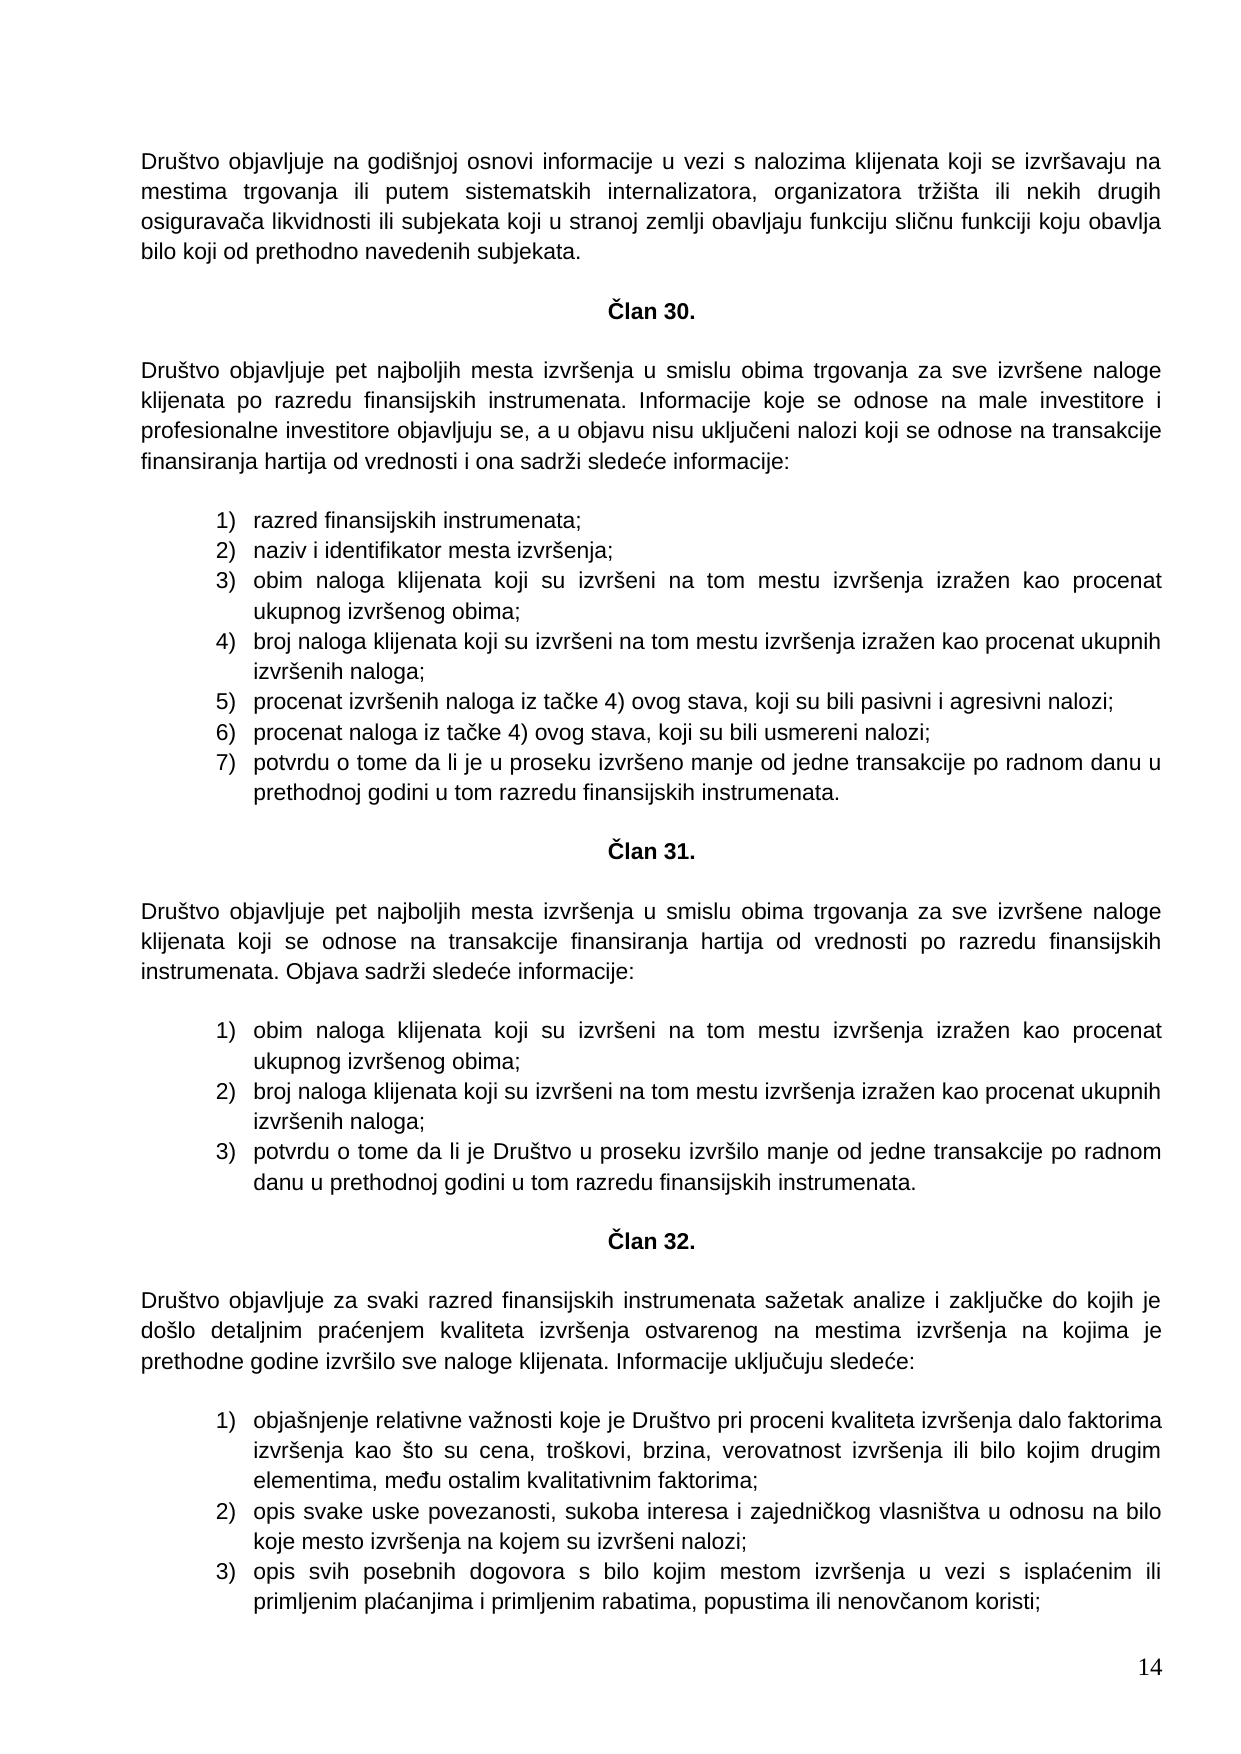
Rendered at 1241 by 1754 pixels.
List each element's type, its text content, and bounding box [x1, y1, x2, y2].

list broj naloga klijenata koji su izvršeni na tom mestu izvršenja izražen kao procenat ukupnih izvršenih naloga; [216, 628, 1162, 684]
text Član 32. [141, 1228, 1162, 1254]
text Član 30. [141, 298, 1162, 324]
list razred finansijskih instrumenata; [216, 507, 1162, 533]
text Društvo objavljuje na godišnjoj osnovi informacije u vezi s nalozima klijenata koji se izvršavaju na mestima trgovanja ili putem sistematskih internalizatora, organizatora tržišta ili nekih drugih osiguravača likvidnosti ili subjekata koji u stranoj zemlji obavljaju funkciju sličnu funkciji koju obavlja bilo koji od prethodno navedenih subjekata. [141, 148, 1162, 264]
list potvrdu o tome da li je Društvo u proseku izvršilo manje od jedne transakcije po radnom danu u prethodnoj godini u tom razredu finansijskih instrumenata. [216, 1138, 1162, 1195]
list obim naloga klijenata koji su izvršeni na tom mestu izvršenja izražen kao procenat ukupnog izvršenog obima; [216, 567, 1162, 624]
text Društvo objavljuje pet najboljih mesta izvršenja u smislu obima trgovanja za sve izvršene naloge klijenata po razredu finansijskih instrumenata. Informacije koje se odnose na male investitore i profesionalne investitore objavljuju se, a u objavu nisu uključeni nalozi koji se odnose na transakcije finansiranja hartija od vrednosti i ona sadrži sledeće informacije: [141, 357, 1162, 474]
list procenat izvršenih naloga iz tačke 4) ovog stava, koji su bili pasivni i agresivni nalozi; [216, 688, 1162, 714]
text Član 31. [141, 838, 1162, 864]
text Društvo objavljuje pet najboljih mesta izvršenja u smislu obima trgovanja za sve izvršene naloge klijenata koji se odnose na transakcije finansiranja hartija od vrednosti po razredu finansijskih instrumenata. Objava sadrži sledeće informacije: [141, 898, 1162, 984]
list naziv i identifikator mesta izvršenja; [216, 537, 1162, 563]
list objašnjenje relativne važnosti koje je Društvo pri proceni kvaliteta izvršenja dalo faktorima izvršenja kao što su cena, troškovi, brzina, verovatnost izvršenja ili bilo kojim drugim elementima, među ostalim kvalitativnim faktorima; [216, 1407, 1162, 1494]
list broj naloga klijenata koji su izvršeni na tom mestu izvršenja izražen kao procenat ukupnih izvršenih naloga; [216, 1078, 1162, 1134]
list opis svih posebnih dogovora s bilo kojim mestom izvršenja u vezi s isplaćenim ili primljenim plaćanjima i primljenim rabatima, popustima ili nenovčanom koristi; [216, 1558, 1162, 1614]
list obim naloga klijenata koji su izvršeni na tom mestu izvršenja izražen kao procenat ukupnog izvršenog obima; [216, 1017, 1162, 1074]
text Društvo objavljuje za svaki razred finansijskih instrumenata sažetak analize i zaključke do kojih je došlo detaljnim praćenjem kvaliteta izvršenja ostvarenog na mestima izvršenja na kojima je prethodne godine izvršilo sve naloge klijenata. Informacije uključuju sledeće: [141, 1287, 1162, 1374]
list opis svake uske povezanosti, sukoba interesa i zajedničkog vlasništva u odnosu na bilo koje mesto izvršenja na kojem su izvršeni nalozi; [216, 1498, 1162, 1554]
list potvrdu o tome da li je u proseku izvršeno manje od jedne transakcije po radnom danu u prethodnoj godini u tom razredu finansijskih instrumenata. [216, 749, 1162, 805]
list procenat naloga iz tačke 4) ovog stava, koji su bili usmereni nalozi; [216, 718, 1162, 745]
